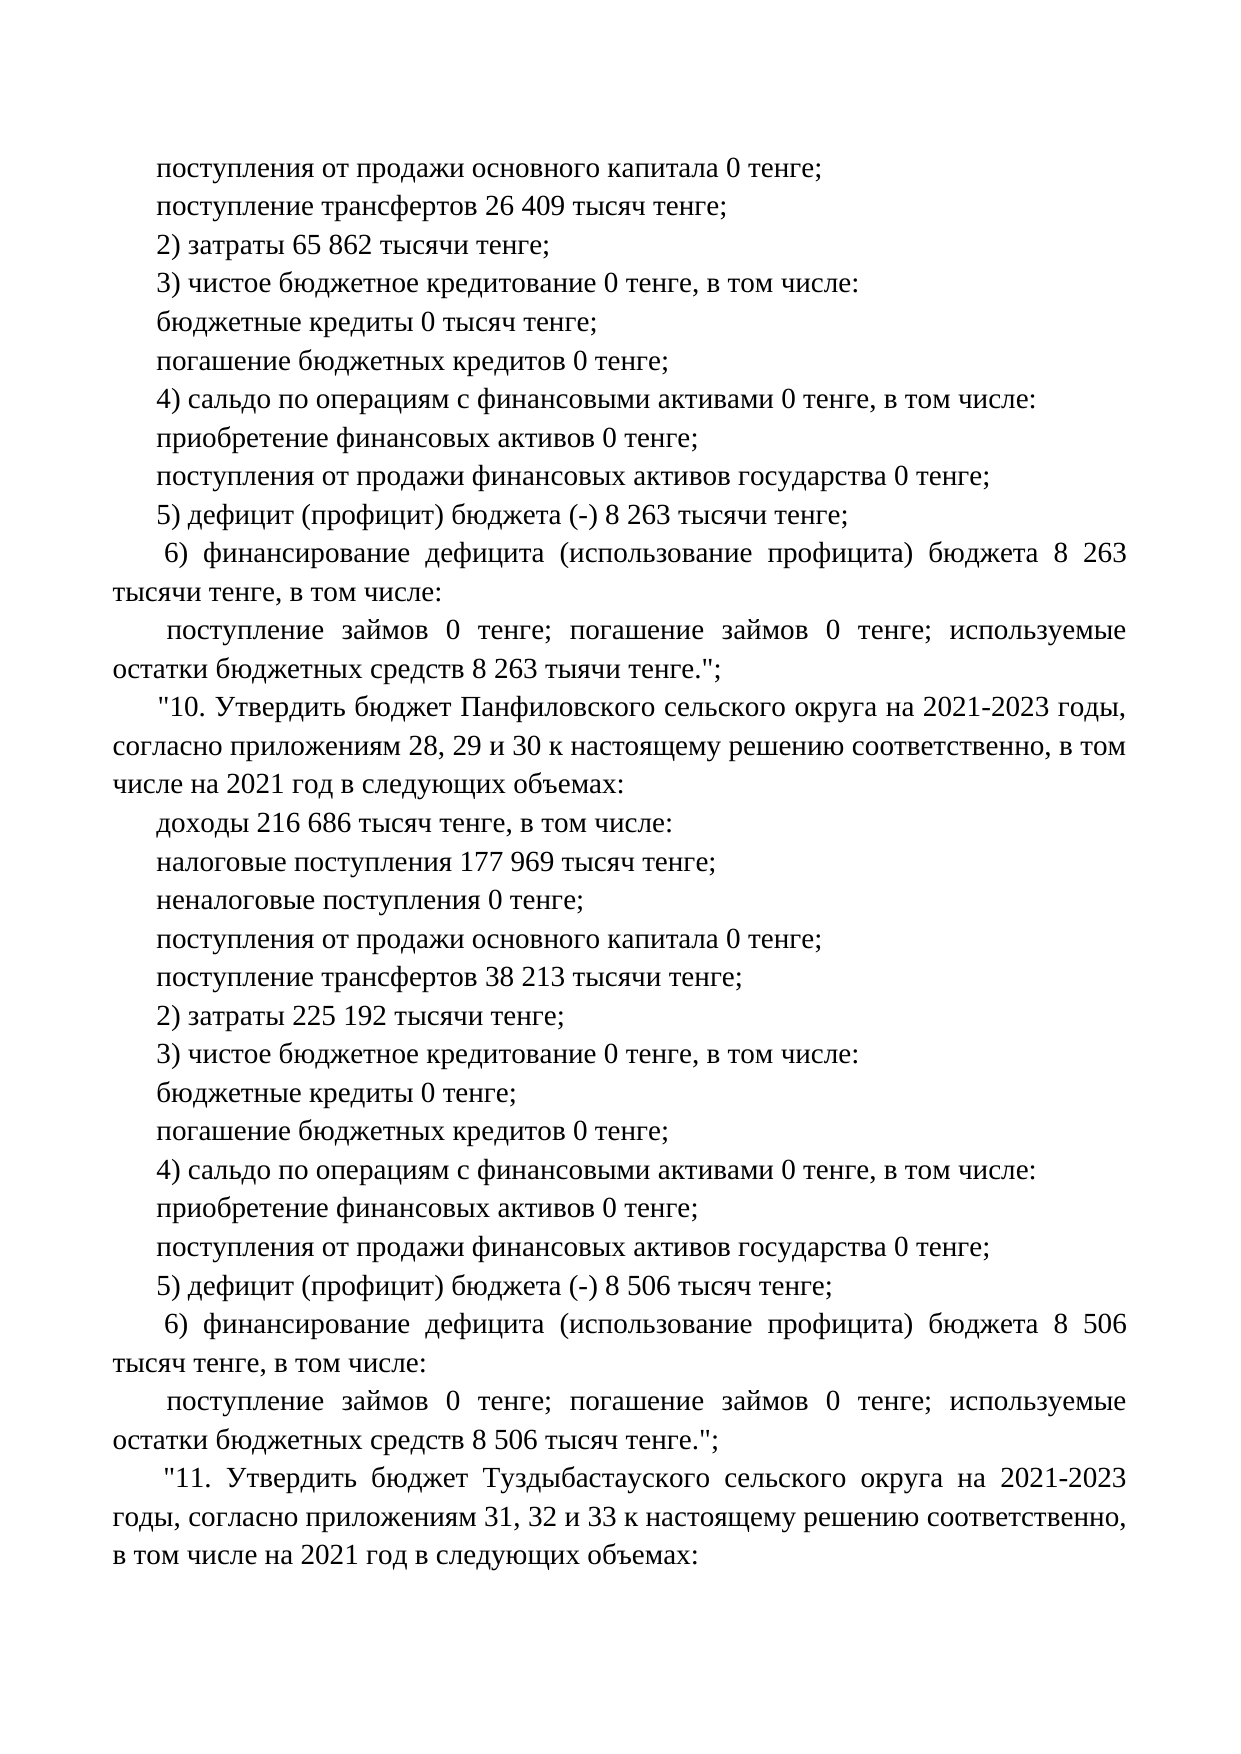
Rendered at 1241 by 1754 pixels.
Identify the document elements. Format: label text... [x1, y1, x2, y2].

text поступления от продажи основного капитала 0 тенге; [112, 150, 1128, 183]
text "10. Утвердить бюджет Панфиловского сельского округа на 2021-2023 годы, согласно приложениям 28, 29 и 30 к настоящему решению соответственно, в том числе на 2021 год в следующих объемах: [112, 689, 1128, 800]
text поступления от продажи финансовых активов государства 0 тенге; [112, 1229, 1128, 1263]
text поступления от продажи основного капитала 0 тенге; [112, 921, 1128, 954]
text приобретение финансовых активов 0 тенге; [112, 420, 1128, 453]
text 4) сальдо по операциям с финансовыми активами 0 тенге, в том числе: [112, 381, 1128, 415]
text 5) дефицит (профицит) бюджета (-) 8 506 тысяч тенге; [112, 1268, 1128, 1301]
text поступление займов 0 тенге; погашение займов 0 тенге; используемые остатки бюджетных средств 8 263 тыячи тенге."; [112, 612, 1128, 684]
text 2) затраты 65 862 тысячи тенге; [112, 227, 1128, 261]
text 6) финансирование дефицита (использование профицита) бюджета 8 263 тысячи тенге, в том числе: [112, 535, 1128, 607]
text бюджетные кредиты 0 тенге; [112, 1075, 1128, 1108]
text "11. Утвердить бюджет Туздыбастауского сельского округа на 2021-2023 годы, согласно приложениям 31, 32 и 33 к настоящему решению соответственно, в том числе на 2021 год в следующих объемах: [112, 1460, 1128, 1571]
text 4) сальдо по операциям с финансовыми активами 0 тенге, в том числе: [112, 1152, 1128, 1186]
text погашение бюджетных кредитов 0 тенге; [112, 1113, 1128, 1147]
text неналоговые поступления 0 тенге; [112, 882, 1128, 916]
text налоговые поступления 177 969 тысяч тенге; [112, 844, 1128, 877]
text бюджетные кредиты 0 тысяч тенге; [112, 304, 1128, 338]
text поступление трансфертов 38 213 тысячи тенге; [112, 959, 1128, 993]
text 2) затраты 225 192 тысячи тенге; [112, 998, 1128, 1031]
text доходы 216 686 тысяч тенге, в том числе: [112, 805, 1128, 839]
text поступление трансфертов 26 409 тысяч тенге; [112, 188, 1128, 222]
text 6) финансирование дефицита (использование профицита) бюджета 8 506 тысяч тенге, в том числе: [112, 1306, 1128, 1378]
text поступление займов 0 тенге; погашение займов 0 тенге; используемые остатки бюджетных средств 8 506 тысяч тенге."; [112, 1383, 1128, 1455]
text 3) чистое бюджетное кредитование 0 тенге, в том числе: [112, 1036, 1128, 1070]
text 5) дефицит (профицит) бюджета (-) 8 263 тысячи тенге; [112, 497, 1128, 530]
text приобретение финансовых активов 0 тенге; [112, 1191, 1128, 1224]
text поступления от продажи финансовых активов государства 0 тенге; [112, 458, 1128, 492]
text 3) чистое бюджетное кредитование 0 тенге, в том числе: [112, 266, 1128, 299]
text погашение бюджетных кредитов 0 тенге; [112, 343, 1128, 376]
